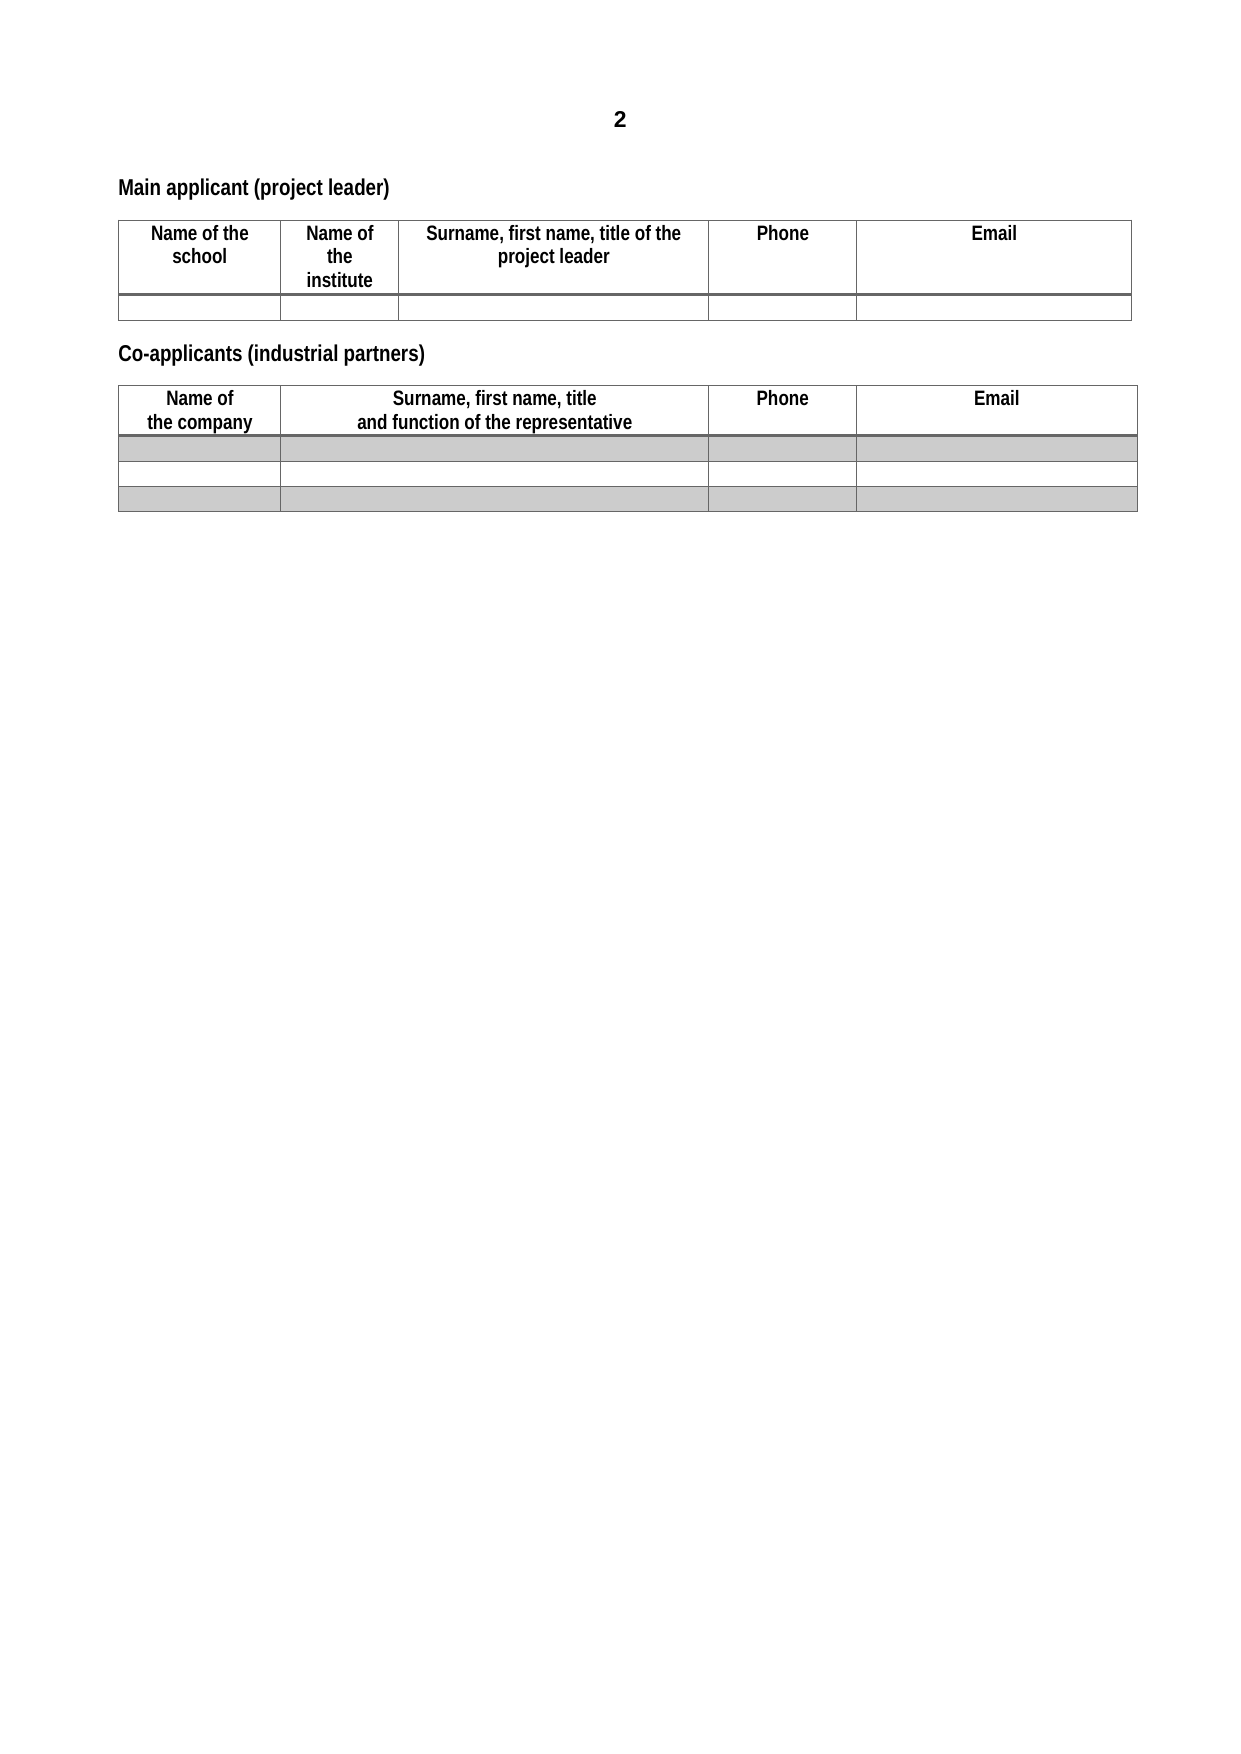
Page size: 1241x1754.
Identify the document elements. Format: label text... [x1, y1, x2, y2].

table_header Name of the company [119, 386, 280, 434]
table_header Name of the school [119, 221, 280, 292]
table_cell [709, 296, 856, 319]
table_cell [119, 437, 280, 461]
table_cell [399, 296, 708, 319]
table_cell [857, 487, 1137, 511]
table_cell [281, 487, 708, 511]
table_header Email [857, 386, 1137, 434]
table_cell [281, 437, 708, 461]
text Co-applicants (industrial partners) [118, 340, 1122, 366]
table_cell [857, 437, 1137, 461]
table_header Email [857, 221, 1131, 292]
table_header Surname, first name, title of the project leader [399, 221, 708, 292]
text Main applicant (project leader) [118, 174, 1122, 200]
table_header Surname, first name, title and function of the representative [281, 386, 708, 434]
table_cell [709, 437, 856, 461]
table_cell [281, 462, 708, 486]
table_cell [281, 296, 398, 319]
table_header Phone [709, 386, 856, 434]
table_header Name of the institute [281, 221, 398, 292]
table_cell [119, 462, 280, 486]
table_header Phone [709, 221, 856, 292]
table_cell [709, 462, 856, 486]
table_cell [119, 296, 280, 319]
table_cell [857, 296, 1131, 319]
table_cell [857, 462, 1137, 486]
table_cell [119, 487, 280, 511]
table_cell [709, 487, 856, 511]
